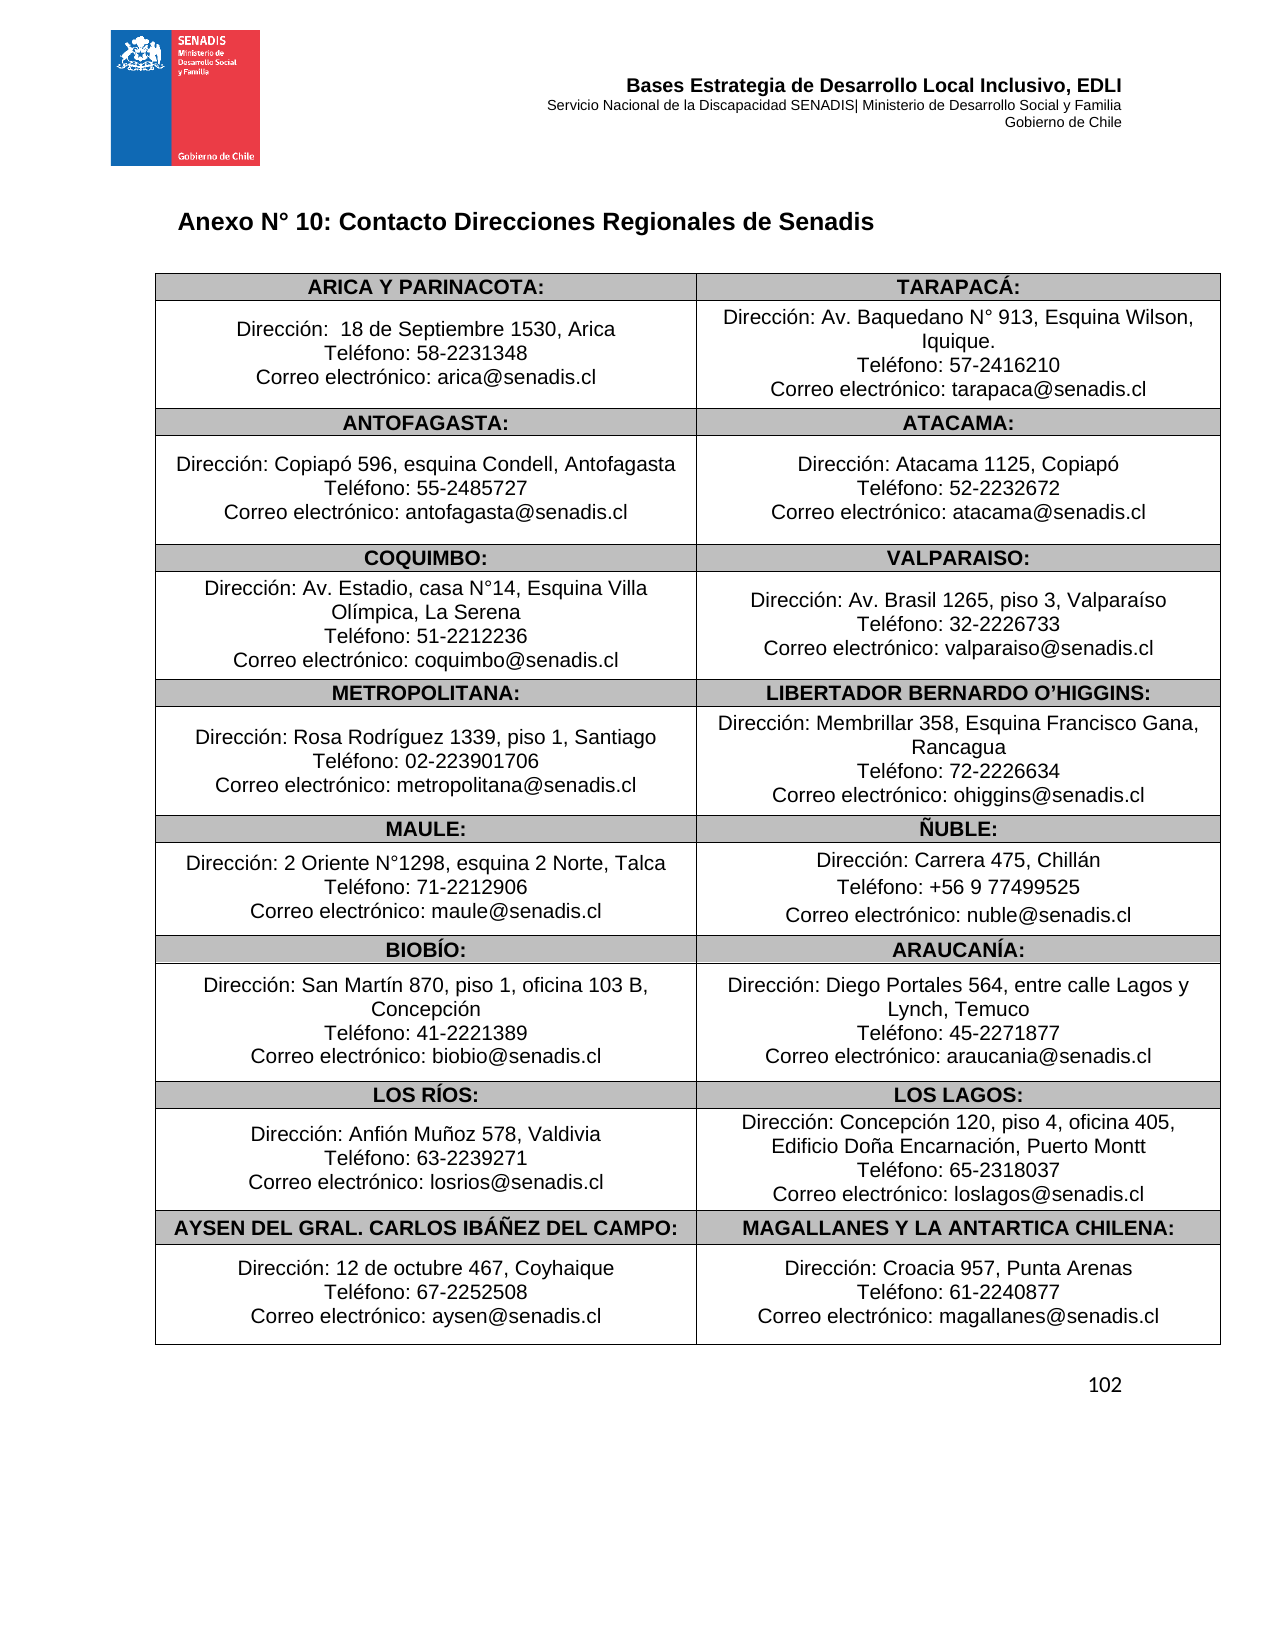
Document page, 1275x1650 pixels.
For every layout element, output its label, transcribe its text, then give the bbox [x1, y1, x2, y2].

table_cell Dirección: Av. Brasil 1265, piso 3, Valparaíso Teléfono: 32-2226733 Correo electrónico: valparaiso@senadis.cl [697, 572, 1220, 679]
table_cell LOS LAGOS: [697, 1082, 1220, 1108]
table_cell AYSEN DEL GRAL. CARLOS IBÁÑEZ DEL CAMPO: [156, 1211, 696, 1244]
table_cell ARAUCANÍA: [697, 936, 1220, 962]
table_cell Dirección: Copiapó 596, esquina Condell, Antofagasta Teléfono: 55-2485727 Correo electrónico: antofagasta@senadis.cl [156, 436, 696, 544]
table_cell Dirección: 12 de octubre 467, Coyhaique Teléfono: 67-2252508 Correo electrónico: aysen@senadis.cl [156, 1245, 696, 1344]
table_cell Dirección: Carrera 475, Chillán Teléfono: +56 9 77499525 Correo electrónico: nuble@senadis.cl [697, 843, 1220, 935]
table_cell METROPOLITANA: [156, 680, 696, 706]
table_cell Dirección: Diego Portales 564, entre calle Lagos y Lynch, Temuco Teléfono: 45-2271877 Correo electrónico: araucania@senadis.cl [697, 964, 1220, 1081]
table_cell Dirección: Anfión Muñoz 578, Valdivia Teléfono: 63-2239271 Correo electrónico: losrios@senadis.cl [156, 1109, 696, 1210]
table_cell Dirección: Av. Baquedano N° 913, Esquina Wilson, Iquique. Teléfono: 57-2416210 Correo electrónico: tarapaca@senadis.cl [697, 301, 1220, 408]
table_header TARAPACÁ: [697, 274, 1220, 300]
table_header ARICA Y PARINACOTA: [156, 274, 696, 300]
table_cell Dirección: 18 de Septiembre 1530, Arica Teléfono: 58-2231348 Correo electrónico: arica@senadis.cl [156, 301, 696, 408]
table_cell Dirección: Atacama 1125, Copiapó Teléfono: 52-2232672 Correo electrónico: atacama@senadis.cl [697, 436, 1220, 544]
table_cell MAULE: [156, 816, 696, 842]
table_cell ATACAMA: [697, 409, 1220, 435]
subtitle Anexo N° 10: Contacto Direcciones Regionales de Senadis [177, 207, 1122, 236]
table_cell Dirección: Croacia 957, Punta Arenas Teléfono: 61-2240877 Correo electrónico: magallanes@senadis.cl [697, 1245, 1220, 1344]
table_cell COQUIMBO: [156, 545, 696, 571]
table_cell Dirección: 2 Oriente N°1298, esquina 2 Norte, Talca Teléfono: 71-2212906 Correo electrónico: maule@senadis.cl [156, 843, 696, 935]
table_cell ANTOFAGASTA: [156, 409, 696, 435]
table_cell LIBERTADOR BERNARDO O’HIGGINS: [697, 680, 1220, 706]
table_cell Dirección: Rosa Rodríguez 1339, piso 1, Santiago Teléfono: 02-223901706 Correo electrónico: metropolitana@senadis.cl [156, 707, 696, 814]
table_cell Dirección: Membrillar 358, Esquina Francisco Gana, Rancagua Teléfono: 72-2226634 Correo electrónico: ohiggins@senadis.cl [697, 707, 1220, 814]
table_cell LOS RÍOS: [156, 1082, 696, 1108]
table_cell Dirección: Concepción 120, piso 4, oficina 405, Edificio Doña Encarnación, Puerto Montt Teléfono: 65-2318037 Correo electrónico: loslagos@senadis.cl [697, 1109, 1220, 1210]
table_cell ÑUBLE: [697, 816, 1220, 842]
table_cell Dirección: San Martín 870, piso 1, oficina 103 B, Concepción Teléfono: 41-2221389 Correo electrónico: biobio@senadis.cl [156, 964, 696, 1081]
table_cell VALPARAISO: [697, 545, 1220, 571]
table_cell Dirección: Av. Estadio, casa N°14, Esquina Villa Olímpica, La Serena Teléfono: 51-2212236 Correo electrónico: coquimbo@senadis.cl [156, 572, 696, 679]
table_cell BIOBÍO: [156, 936, 696, 962]
picture [110, 30, 260, 166]
table_cell MAGALLANES Y LA ANTARTICA CHILENA: [697, 1211, 1220, 1244]
